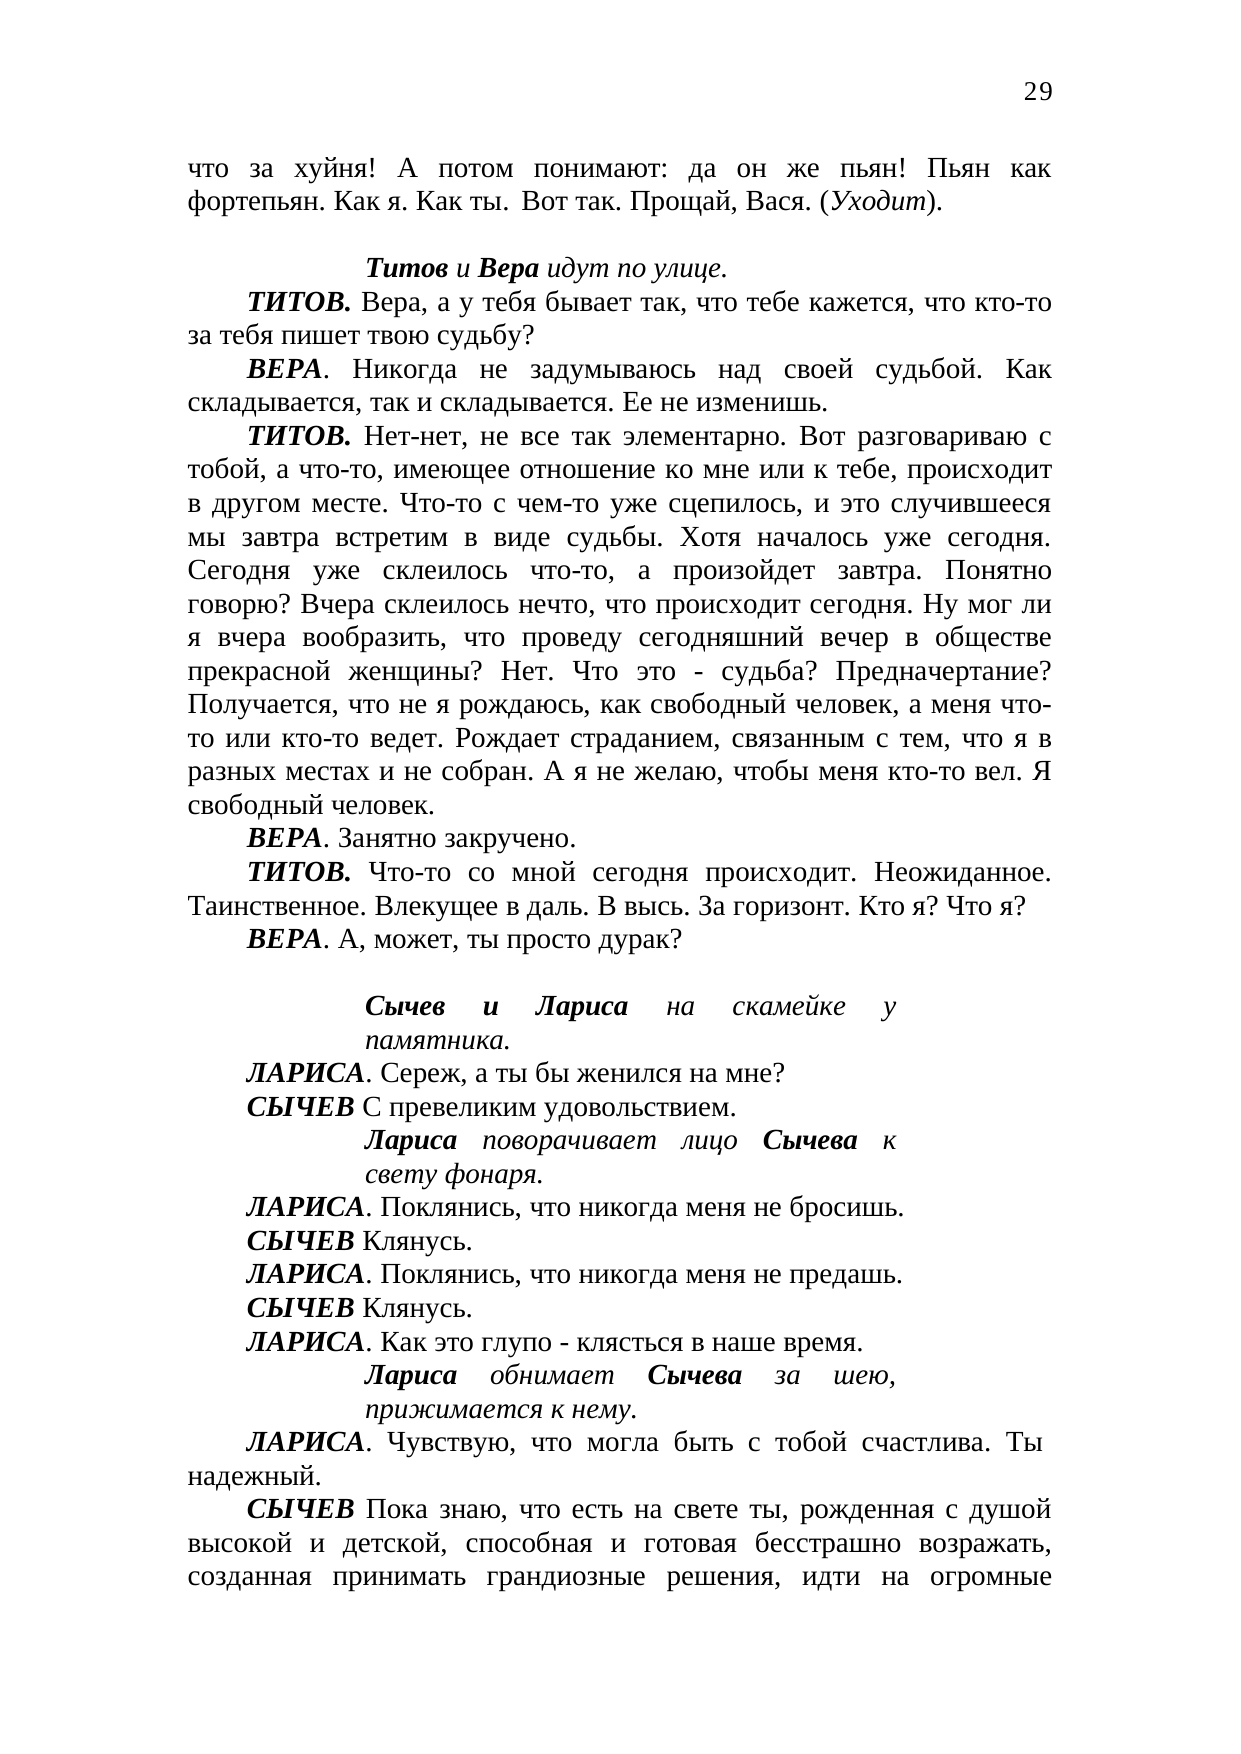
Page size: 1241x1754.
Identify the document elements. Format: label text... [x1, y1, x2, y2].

text ЛАРИСА. Чувствую, что могла быть с тобой счастлива. Ты надежный. [187, 1424, 1043, 1492]
text Лариса обнимает Сычева за шею, прижимается к нему. [365, 1357, 896, 1424]
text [187, 1492, 1053, 1592]
text ВЕРА. Занятно закручено. [187, 821, 1053, 854]
text СЫЧЕВ Клянусь. [187, 1223, 1043, 1257]
text СЫЧЕВ С превеликим удовольствием. [187, 1089, 1043, 1123]
text ВЕРА. Никогда не задумываюсь над своей судьбой. Как складывается, так и складывается. Ее не изменишь. [187, 351, 1053, 418]
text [187, 150, 1053, 217]
text ЛАРИСА. Как это глупо - клясться в наше время. [187, 1324, 1043, 1357]
text ВЕРА. А, может, ты просто дурак? [187, 921, 1053, 955]
text ТИТОВ. Что-то со мной сегодня происходит. Неожиданное. Таинственное. Влекущее в даль. В высь. За горизонт. Кто я? Что я? [187, 854, 1053, 921]
text Сычев и Лариса на скамейке у памятника. [365, 988, 896, 1056]
text ТИТОВ. Нет-нет, не все так элементарно. Вот разговариваю с тобой, а что-то, имеющее отношение ко мне или к тебе, происходит в другом месте. Что-то с чем-то уже сцепилось, и это случившееся мы завтра встретим в виде судьбы. Хотя началось уже сегодня. Сегодня уже склеилось что-то, а произойдет завтра. Понятно говорю? Вчера склеилось нечто, что происходит сегодня. Ну мог ли я вчера вообразить, что проведу сегодняшний вечер в обществе прекрасной женщины? Нет. Что это - судьба? Предначертание? Получается, что не я рождаюсь, как свободный человек, а меня что-то или кто-то ведет. Рождает страданием, связанным с тем, что я в разных местах и не собран. А я не желаю, чтобы меня кто-то вел. Я свободный человек. [187, 418, 1053, 821]
text Лариса поворачивает лицо Сычева к свету фонаря. [365, 1123, 896, 1190]
text Титов и Вера идут по улице. [365, 251, 896, 284]
text ЛАРИСА. Сереж, а ты бы женился на мне? [187, 1056, 1043, 1089]
text ТИТОВ. Вера, а у тебя бывает так, что тебе кажется, что кто-то за тебя пишет твою судьбу? [187, 284, 1053, 351]
text ЛАРИСА. Поклянись, что никогда меня не бросишь. [187, 1190, 1043, 1223]
text ЛАРИСА. Поклянись, что никогда меня не предашь. [187, 1257, 1043, 1290]
text СЫЧЕВ Клянусь. [187, 1290, 1043, 1324]
